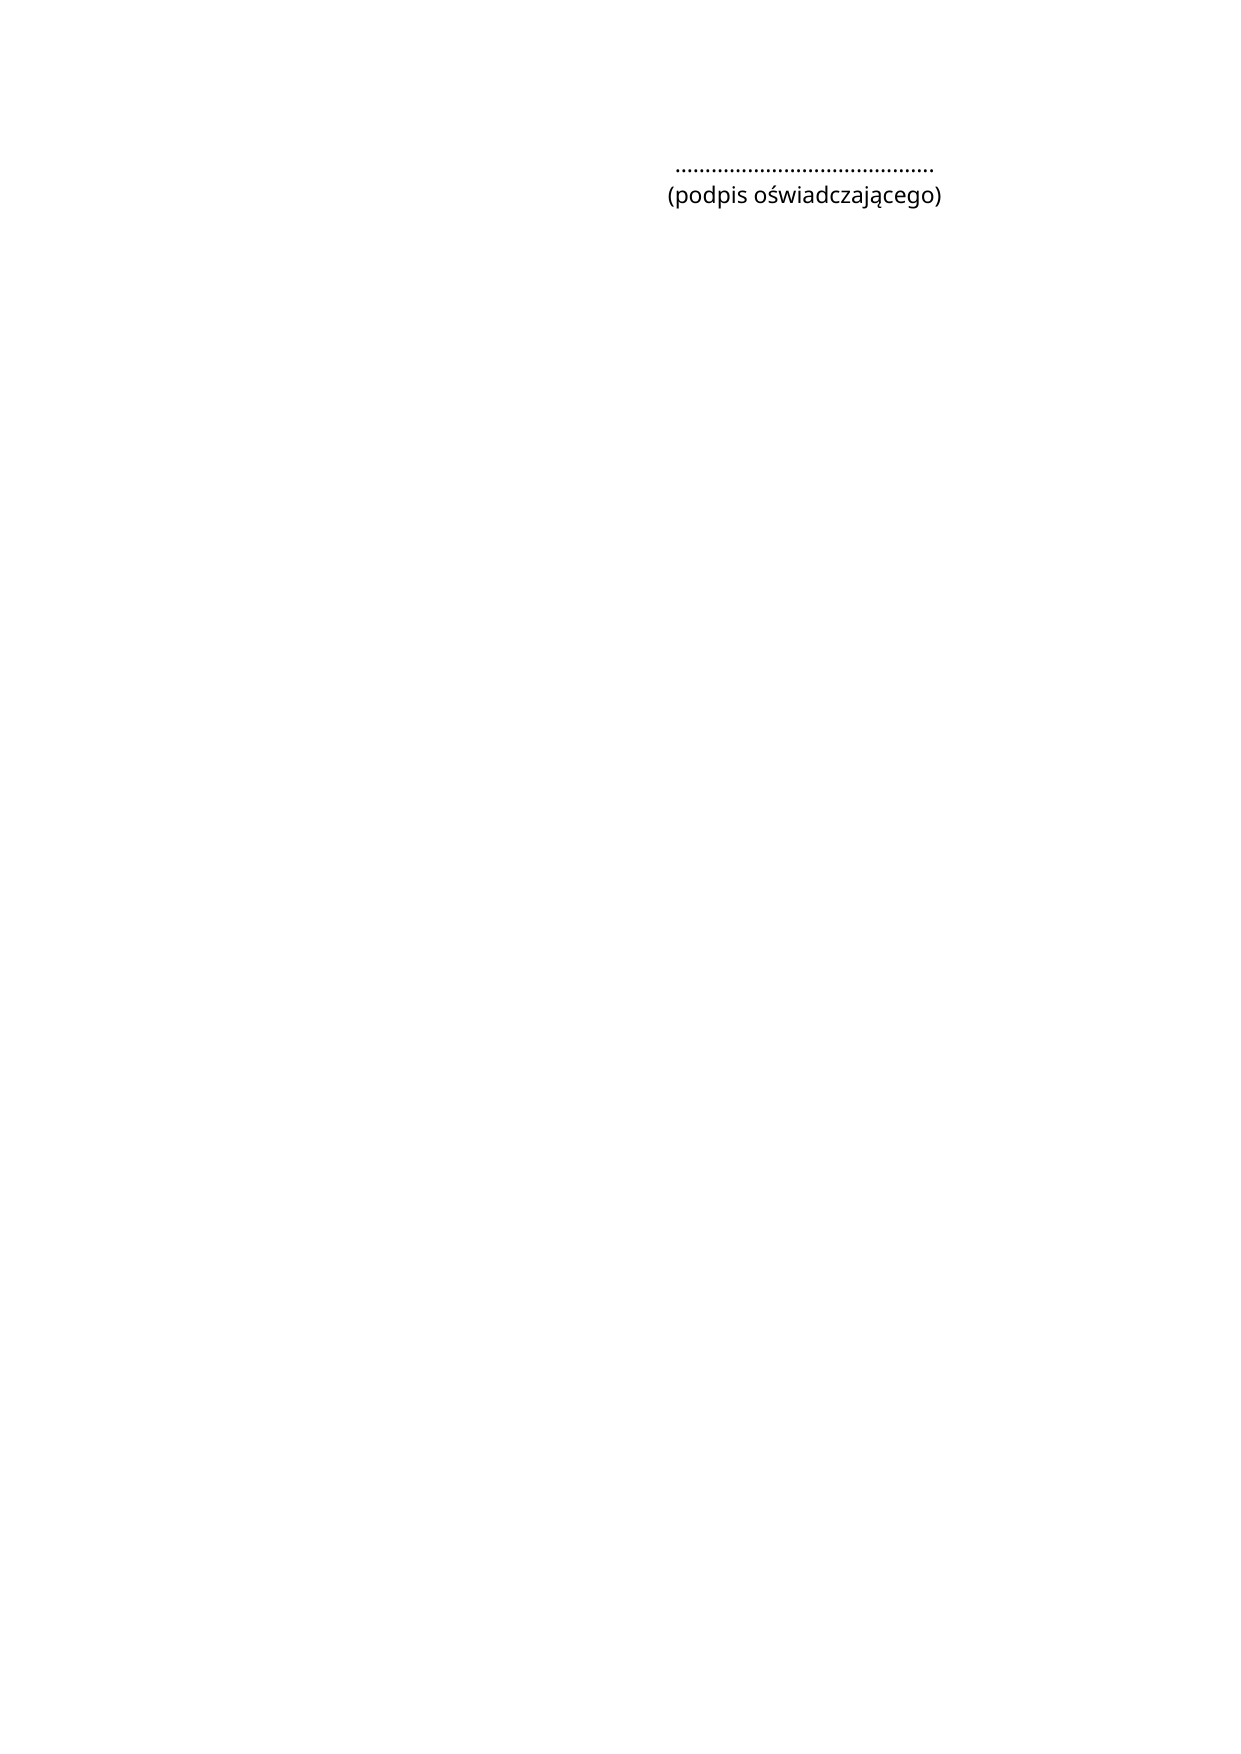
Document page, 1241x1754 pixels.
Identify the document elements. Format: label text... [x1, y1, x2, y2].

text ……………………………………. [516, 148, 1093, 179]
text (podpis oświadczającego) [516, 179, 1093, 210]
